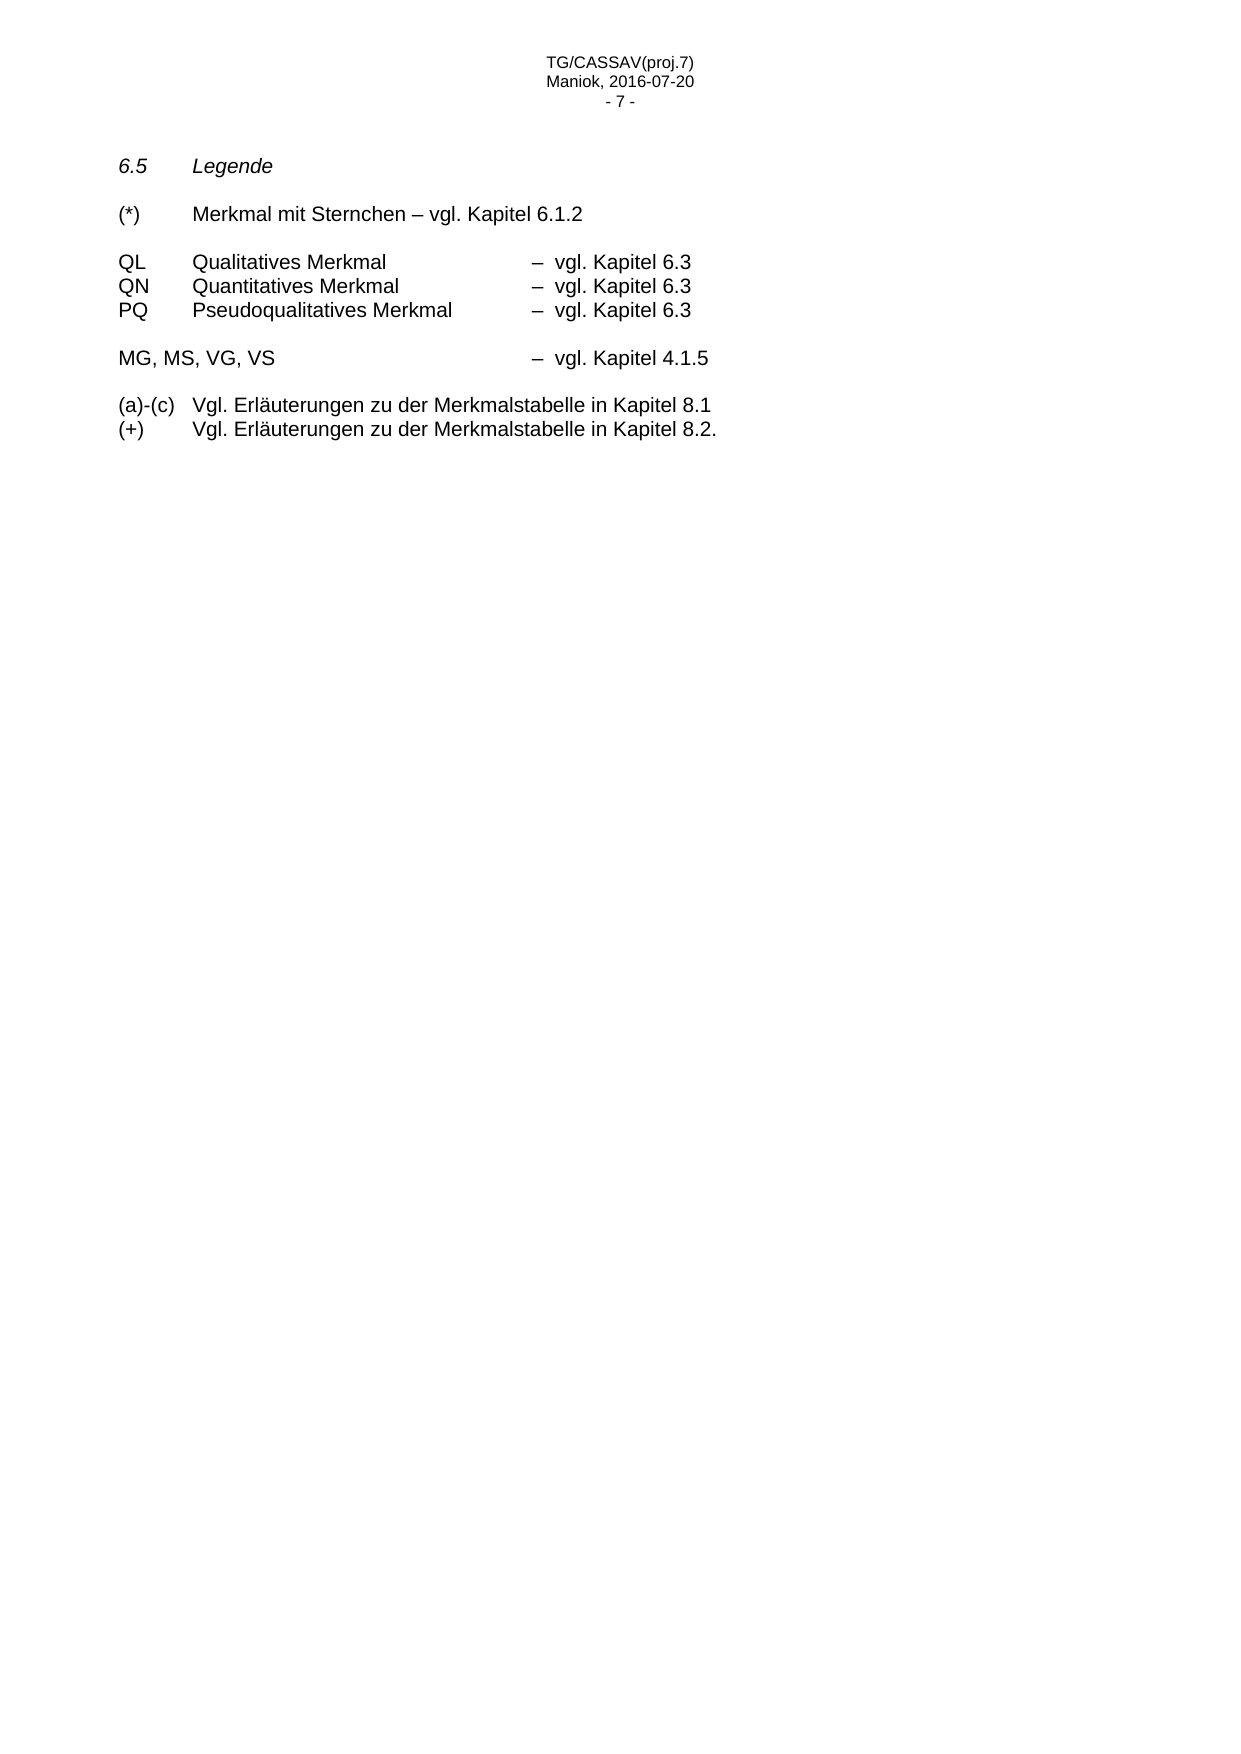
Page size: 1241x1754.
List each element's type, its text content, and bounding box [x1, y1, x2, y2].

subtitle 6.5 Legende [118, 154, 1122, 178]
text QL Qualitatives Merkmal – vgl. Kapitel 6.3 [118, 249, 1122, 273]
text (a)-(c) Vgl. Erläuterungen zu der Merkmalstabelle in Kapitel 8.1 [118, 393, 1122, 417]
text (+) Vgl. Erläuterungen zu der Merkmalstabelle in Kapitel 8.2. [118, 417, 1122, 441]
text MG, MS, VG, VS – vgl. Kapitel 4.1.5 [118, 345, 1122, 369]
text (*) Merkmal mit Sternchen – vgl. Kapitel 6.1.2 [118, 202, 1122, 226]
text QN Quantitatives Merkmal – vgl. Kapitel 6.3 [118, 273, 1122, 297]
text PQ Pseudoqualitatives Merkmal – vgl. Kapitel 6.3 [118, 297, 1122, 321]
